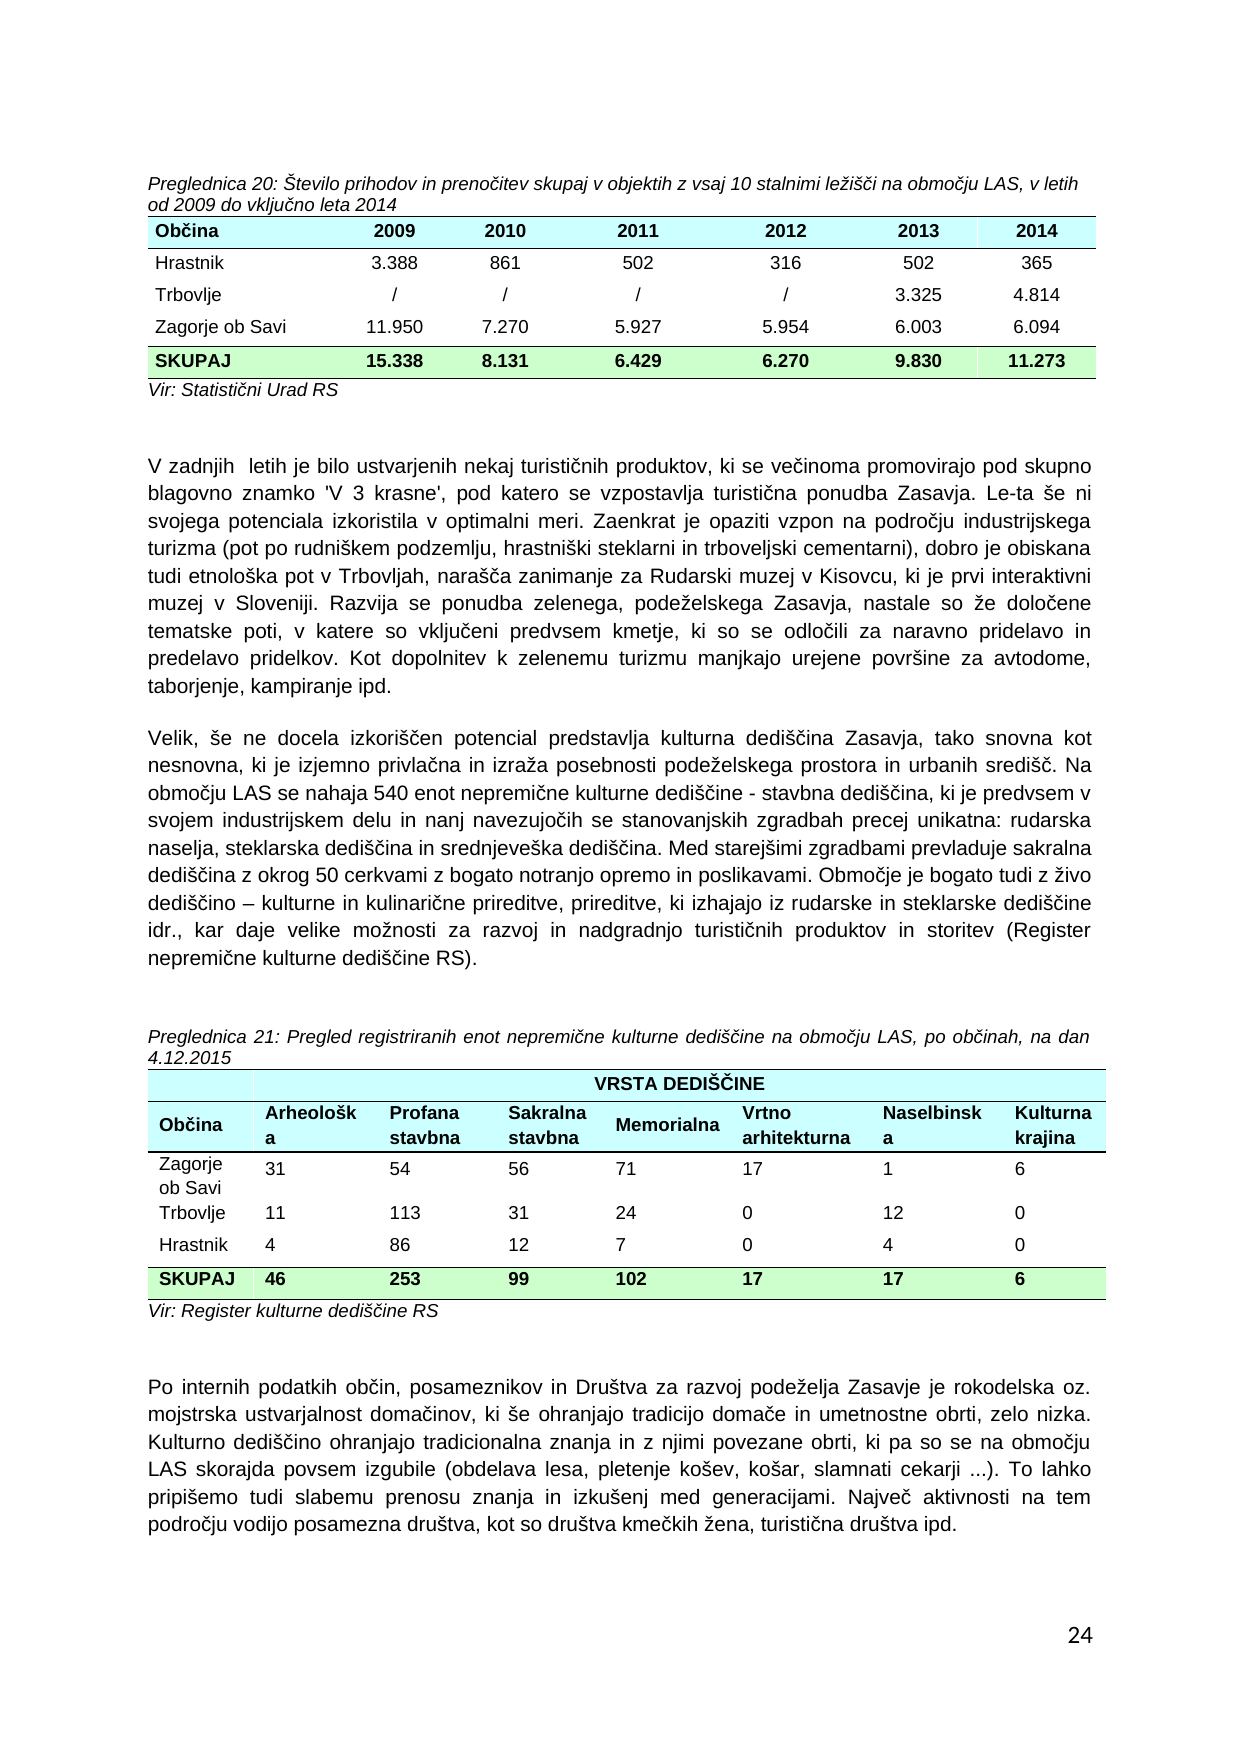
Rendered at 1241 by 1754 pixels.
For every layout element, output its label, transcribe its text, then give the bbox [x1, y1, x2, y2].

table_cell Trbovlje [148, 281, 343, 313]
table_cell 11 [254, 1202, 378, 1234]
table_cell Zagorje ob Savi [148, 1153, 253, 1202]
table_header 2010 [446, 217, 564, 248]
table_cell 316 [712, 249, 859, 281]
table_cell 11.273 [978, 347, 1096, 378]
table_cell 0 [1003, 1234, 1106, 1267]
table_cell 99 [497, 1268, 604, 1299]
table_cell 502 [859, 249, 977, 281]
table_cell 4.814 [978, 281, 1096, 313]
table_header [148, 1070, 253, 1101]
table_cell 6 [1003, 1268, 1106, 1299]
table_cell 31 [254, 1153, 378, 1202]
table_cell 0 [731, 1234, 871, 1267]
table_cell 8.131 [446, 347, 564, 378]
table_cell Trbovlje [148, 1202, 253, 1234]
table_cell 31 [497, 1202, 604, 1234]
table_cell 15.338 [343, 347, 446, 378]
table_cell 0 [1003, 1202, 1106, 1234]
table_cell 502 [564, 249, 712, 281]
table_cell 6.094 [978, 313, 1096, 346]
table_cell 6.003 [859, 313, 977, 346]
table_cell 46 [254, 1268, 378, 1299]
table_header VRSTA DEDIŠČINE [254, 1070, 1106, 1101]
table_header 2009 [343, 217, 446, 248]
table_cell Hrastnik [148, 1234, 253, 1267]
table_cell Profana stavbna [378, 1102, 497, 1151]
table_cell 7.270 [446, 313, 564, 346]
text V zadnjih letih je bilo ustvarjenih nekaj turističnih produktov, ki se večinoma promovirajo pod skupno blagovno znamko 'V 3 krasne', pod katero se vzpostavlja turistična ponudba Zasavja. Le-ta še ni svojega potenciala izkoristila v optimalni meri. Zaenkrat je opaziti vzpon na področju industrijskega turizma (pot po rudniškem podzemlju, hrastniški steklarni in trboveljski cementarni), dobro je obiskana tudi etnološka pot v Trbovljah, narašča zanimanje za Rudarski muzej v Kisovcu, ki je prvi interaktivni muzej v Sloveniji. Razvija se ponudba zelenega, podeželskega Zasavja, nastale so že določene tematske poti, v katere so vključeni predvsem kmetje, ki so se odločili za naravno pridelavo in predelavo pridelkov. Kot dopolnitev k zelenemu turizmu manjkajo urejene površine za avtodome, taborjenje, kampiranje ipd. [148, 453, 1093, 697]
table_cell 253 [378, 1268, 497, 1299]
table_cell 24 [604, 1202, 731, 1234]
table_cell 5.927 [564, 313, 712, 346]
table_cell 71 [604, 1153, 731, 1202]
table_cell 3.325 [859, 281, 977, 313]
table_cell 5.954 [712, 313, 859, 346]
table_cell Kulturna krajina [1003, 1102, 1106, 1151]
table_cell 86 [378, 1234, 497, 1267]
table_cell 365 [978, 249, 1096, 281]
table_cell 3.388 [343, 249, 446, 281]
table_cell / [564, 281, 712, 313]
table_cell / [446, 281, 564, 313]
table_cell 7 [604, 1234, 731, 1267]
table_header 2011 [564, 217, 712, 248]
table_cell 113 [378, 1202, 497, 1234]
table_cell / [712, 281, 859, 313]
table_cell 56 [497, 1153, 604, 1202]
table_header Občina [148, 217, 343, 248]
text Vir: Register kulturne dediščine RS [148, 1300, 1093, 1322]
table_cell Zagorje ob Savi [148, 313, 343, 346]
text Preglednica 21: Pregled registriranih enot nepremične kulturne dediščine na območju LAS, po občinah, na dan 4.12.2015 [148, 1026, 1093, 1069]
table_cell 4 [871, 1234, 1003, 1267]
table_cell 17 [871, 1268, 1003, 1299]
table_cell SKUPAJ [148, 1268, 253, 1299]
table_cell 861 [446, 249, 564, 281]
table_cell 6.270 [712, 347, 859, 378]
table_cell Občina [148, 1102, 253, 1151]
text Vir: Statistični Urad RS [148, 379, 1093, 401]
table_cell Naselbinska [871, 1102, 1003, 1151]
text Po internih podatkih občin, posameznikov in Društva za razvoj podeželja Zasavje je rokodelska oz. mojstrska ustvarjalnost domačinov, ki še ohranjajo tradicijo domače in umetnostne obrti, zelo nizka. Kulturno dediščino ohranjajo tradicionalna znanja in z njimi povezane obrti, ki pa so se na območju LAS skorajda povsem izgubile (obdelava lesa, pletenje košev, košar, slamnati cekarji ...). To lahko pripišemo tudi slabemu prenosu znanja in izkušenj med generacijami. Največ aktivnosti na tem področju vodijo posamezna društva, kot so društva kmečkih žena, turistična društva ipd. [148, 1374, 1093, 1536]
table_cell Memorialna [604, 1102, 731, 1151]
table_header 2012 [712, 217, 859, 248]
table_cell Arheološka [254, 1102, 378, 1151]
table_cell 0 [731, 1202, 871, 1234]
table_cell 6.429 [564, 347, 712, 378]
table_cell 11.950 [343, 313, 446, 346]
table_cell 17 [731, 1153, 871, 1202]
table_cell 12 [871, 1202, 1003, 1234]
table_cell 54 [378, 1153, 497, 1202]
table_cell 4 [254, 1234, 378, 1267]
text Velik, še ne docela izkoriščen potencial predstavlja kulturna dediščina Zasavja, tako snovna kot nesnovna, ki je izjemno privlačna in izraža posebnosti podeželskega prostora in urbanih središč. Na območju LAS se nahaja 540 enot nepremične kulturne dediščine - stavbna dediščina, ki je predvsem v svojem industrijskem delu in nanj navezujočih se stanovanjskih zgradbah precej unikatna: rudarska naselja, steklarska dediščina in srednjeveška dediščina. Med starejšimi zgradbami prevladuje sakralna dediščina z okrog 50 cerkvami z bogato notranjo opremo in poslikavami. Območje je bogato tudi z živo dediščino – kulturne in kulinarične prireditve, prireditve, ki izhajajo iz rudarske in steklarske dediščine idr., kar daje velike možnosti za razvoj in nadgradnjo turističnih produktov in storitev (Register nepremične kulturne dediščine RS). [148, 726, 1093, 970]
table_cell 9.830 [859, 347, 977, 378]
table_cell 102 [604, 1268, 731, 1299]
text Preglednica 20: Število prihodov in prenočitev skupaj v objektih z vsaj 10 stalnimi ležišči na območju LAS, v letih od 2009 do vključno leta 2014 [148, 172, 1093, 216]
table_header 2014 [978, 217, 1096, 248]
table_cell SKUPAJ [148, 347, 343, 378]
table_cell 17 [731, 1268, 871, 1299]
table_cell 1 [871, 1153, 1003, 1202]
table_cell Hrastnik [148, 249, 343, 281]
table_cell Sakralna stavbna [497, 1102, 604, 1151]
table_cell 12 [497, 1234, 604, 1267]
table_cell Vrtno arhitekturna [731, 1102, 871, 1151]
table_cell / [343, 281, 446, 313]
table_cell 6 [1003, 1153, 1106, 1202]
table_header 2013 [859, 217, 977, 248]
